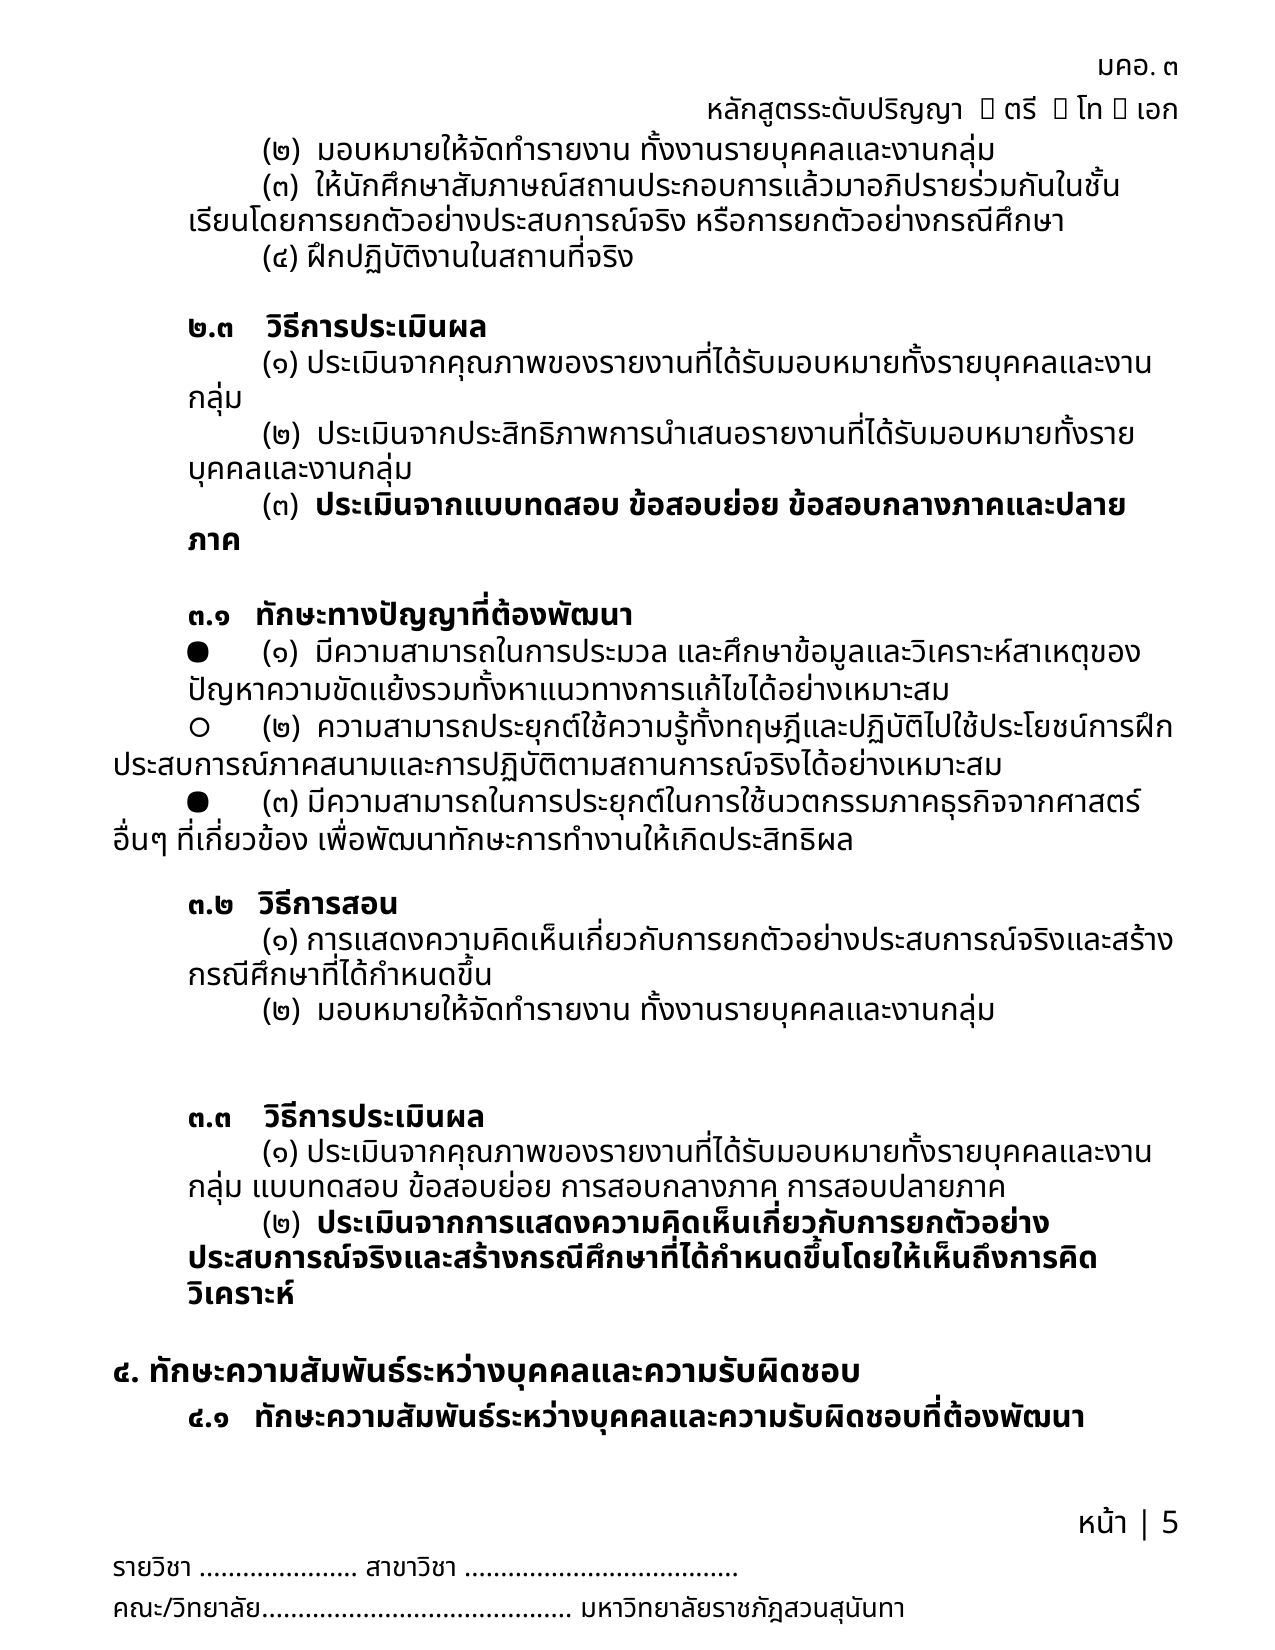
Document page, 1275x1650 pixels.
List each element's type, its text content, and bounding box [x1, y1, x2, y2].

text (๒) ประเมินจากประสิทธิภาพการนำเสนอรายงานที่ได้รับมอบหมายทั้งรายบุคคลและงานกลุ่ม [187, 416, 1179, 487]
text (๓) ประเมินจากแบบทดสอบ ข้อสอบย่อย ข้อสอบกลางภาคและปลายภาค [187, 487, 1179, 557]
text (๓) ให้นักศึกษาสัมภาษณ์สถานประกอบการแล้วมาอภิปรายร่วมกันในชั้นเรียนโดยการยกตัวอย่างประสบการณ์จริง หรือการยกตัวอย่างกรณีศึกษา [187, 168, 1179, 239]
text (๒) ประเมินจากการแสดงความคิดเห็นเกี่ยวกับการยกตัวอย่างประสบการณ์จริงและสร้างกรณีศึกษาที่ได้กำหนดขึ้นโดยให้เห็นถึงการคิดวิเคราะห์ [187, 1205, 1179, 1311]
text (๑) มีความสามารถในการประมวล และศึกษาข้อมูลและวิเคราะห์สาเหตุของปัญหาความขัดแย้งรวมทั้งหาแนวทางการแก้ไขได้อย่างเหมาะสม [187, 632, 1179, 707]
text (๒) มอบหมายให้จัดทำรายงาน ทั้งงานรายบุคคลและงานกลุ่ม [187, 132, 1179, 168]
text (๒) มอบหมายให้จัดทำรายงาน ทั้งงานรายบุคคลและงานกลุ่ม [187, 992, 1179, 1028]
text ๓.๓ วิธีการประเมินผล [112, 1099, 1179, 1134]
text (๒) ความสามารถประยุกต์ใช้ความรู้ทั้งทฤษฎีและปฏิบัติไปใช้ประโยชน์การฝึกประสบการณ์ภาคสนามและการปฏิบัติตามสถานการณ์จริงได้อย่างเหมาะสม [112, 707, 1179, 782]
text (๔) ฝึกปฏิบัติงานในสถานที่จริง [187, 239, 1179, 274]
text ๓.๑ ทักษะทางปัญญาที่ต้องพัฒนา [112, 595, 1179, 632]
text ๓.๒ วิธีการสอน [112, 886, 1179, 922]
text (๑) การแสดงความคิดเห็นเกี่ยวกับการยกตัวอย่างประสบการณ์จริงและสร้างกรณีศึกษาที่ได้กำหนดขึ้น [187, 922, 1179, 992]
text ๔.๑ ทักษะความสัมพันธ์ระหว่างบุคคลและความรับผิดชอบที่ต้องพัฒนา [112, 1397, 1179, 1435]
text (๑) ประเมินจากคุณภาพของรายงานที่ได้รับมอบหมายทั้งรายบุคคลและงานกลุ่ม [187, 345, 1179, 416]
text ๒.๓ วิธีการประเมินผล [112, 309, 1179, 345]
text (๑) ประเมินจากคุณภาพของรายงานที่ได้รับมอบหมายทั้งรายบุคคลและงานกลุ่ม แบบทดสอบ ข้อสอบย่อย การสอบกลางภาค การสอบปลายภาค [187, 1134, 1179, 1205]
text ๔. ทักษะความสัมพันธ์ระหว่างบุคคลและความรับผิดชอบ [112, 1347, 1179, 1397]
text (๓) มีความสามารถในการประยุกต์ในการใช้นวตกรรมภาคธุรกิจจากศาสตร์อื่นๆ ที่เกี่ยวข้อง เพื่อพัฒนาทักษะการทำงานให้เกิดประสิทธิผล [112, 782, 1179, 857]
